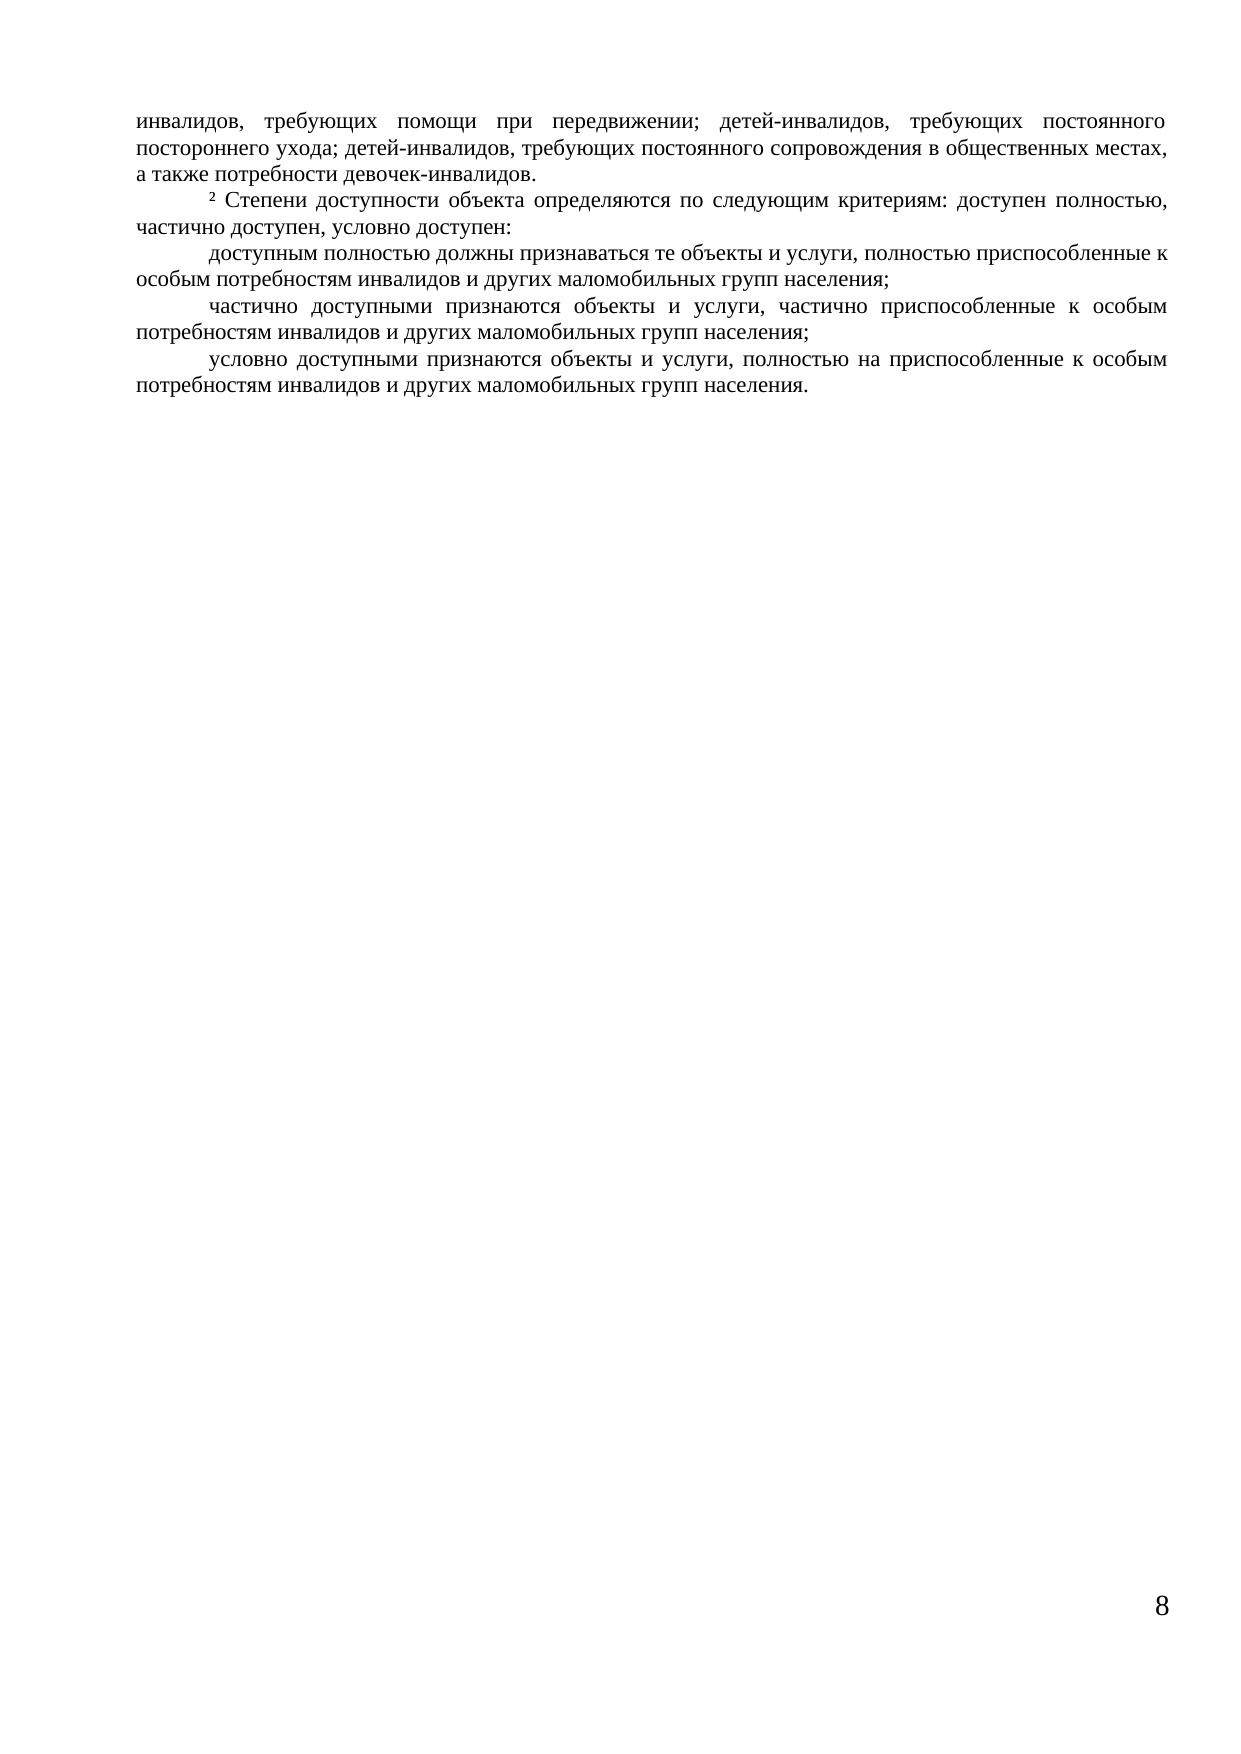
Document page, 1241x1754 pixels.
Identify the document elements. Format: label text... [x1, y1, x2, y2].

text ² Степени доступности объекта определяются по следующим критериям: доступен полностью, частично доступен, условно доступен: [136, 186, 1169, 239]
text условно доступными признаются объекты и услуги, полностью на приспособленные к особым потребностям инвалидов и других маломобильных групп населения. [136, 344, 1169, 397]
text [136, 107, 1169, 186]
text частично доступными признаются объекты и услуги, частично приспособленные к особым потребностям инвалидов и других маломобильных групп населения; [136, 292, 1169, 344]
text доступным полностью должны признаваться те объекты и услуги, полностью приспособленные к особым потребностям инвалидов и других маломобильных групп населения; [136, 239, 1169, 292]
